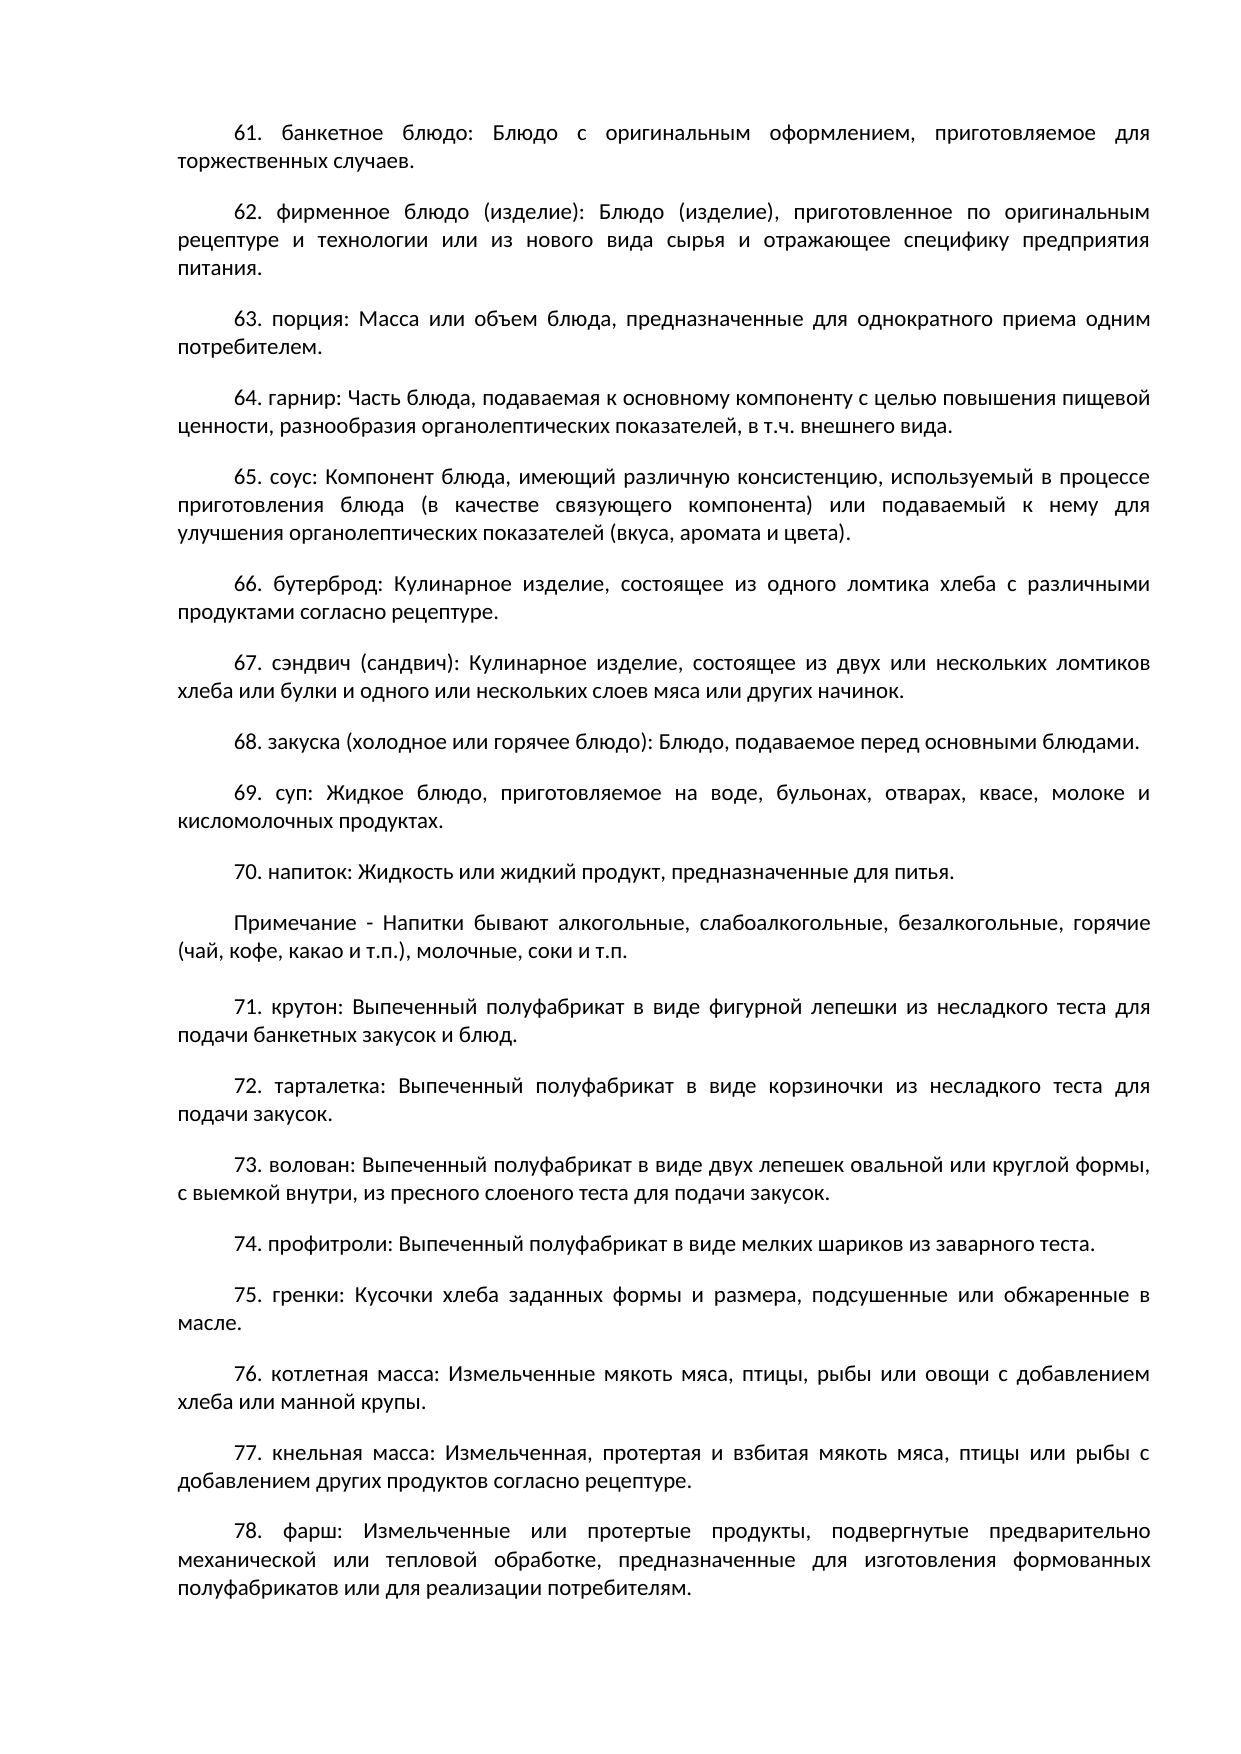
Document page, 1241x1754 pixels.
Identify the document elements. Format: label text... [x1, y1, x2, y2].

text 76. котлетная масса: Измельченные мякоть мяса, птицы, рыбы или овощи с добавлением хлеба или манной крупы. [177, 1359, 1152, 1415]
text 70. напиток: Жидкость или жидкий продукт, предназначенные для питья. [177, 857, 1152, 885]
text 62. фирменное блюдо (изделие): Блюдо (изделие), приготовленное по оригинальным рецептуре и технологии или из нового вида сырья и отражающее специфику предприятия питания. [177, 197, 1152, 281]
text 68. закуска (холодное или горячее блюдо): Блюдо, подаваемое перед основными блюдами. [177, 727, 1152, 755]
text 72. тарталетка: Выпеченный полуфабрикат в виде корзиночки из несладкого теста для подачи закусок. [177, 1071, 1152, 1127]
text 67. сэндвич (сандвич): Кулинарное изделие, состоящее из двух или нескольких ломтиков хлеба или булки и одного или нескольких слоев мяса или других начинок. [177, 648, 1152, 704]
text 63. порция: Масса или объем блюда, предназначенные для однократного приема одним потребителем. [177, 304, 1152, 360]
text 64. гарнир: Часть блюда, подаваемая к основному компоненту с целью повышения пищевой ценности, разнообразия органолептических показателей, в т.ч. внешнего вида. [177, 383, 1152, 439]
text 78. фарш: Измельченные или протертые продукты, подвергнутые предварительно механической или тепловой обработке, предназначенные для изготовления формованных полуфабрикатов или для реализации потребителям. [177, 1517, 1152, 1601]
text 66. бутерброд: Кулинарное изделие, состоящее из одного ломтика хлеба с различными продуктами согласно рецептуре. [177, 569, 1152, 625]
text 77. кнельная масса: Измельченная, протертая и взбитая мякоть мяса, птицы или рыбы с добавлением других продуктов согласно рецептуре. [177, 1438, 1152, 1494]
text 75. гренки: Кусочки хлеба заданных формы и размера, подсушенные или обжаренные в масле. [177, 1280, 1152, 1336]
text 65. соус: Компонент блюда, имеющий различную консистенцию, используемый в процессе приготовления блюда (в качестве связующего компонента) или подаваемый к нему для улучшения органолептических показателей (вкуса, аромата и цвета). [177, 462, 1152, 546]
text Примечание - Напитки бывают алкогольные, слабоалкогольные, безалкогольные, горячие (чай, кофе, какао и т.п.), молочные, соки и т.п. [177, 908, 1152, 964]
text 74. профитроли: Выпеченный полуфабрикат в виде мелких шариков из заварного теста. [177, 1229, 1152, 1257]
text 71. крутон: Выпеченный полуфабрикат в виде фигурной лепешки из несладкого теста для подачи банкетных закусок и блюд. [177, 992, 1152, 1048]
text 73. волован: Выпеченный полуфабрикат в виде двух лепешек овальной или круглой формы, с выемкой внутри, из пресного слоеного теста для подачи закусок. [177, 1150, 1152, 1206]
text 69. суп: Жидкое блюдо, приготовляемое на воде, бульонах, отварах, квасе, молоке и кисломолочных продуктах. [177, 778, 1152, 834]
text 61. банкетное блюдо: Блюдо с оригинальным оформлением, приготовляемое для торжественных случаев. [177, 118, 1152, 174]
